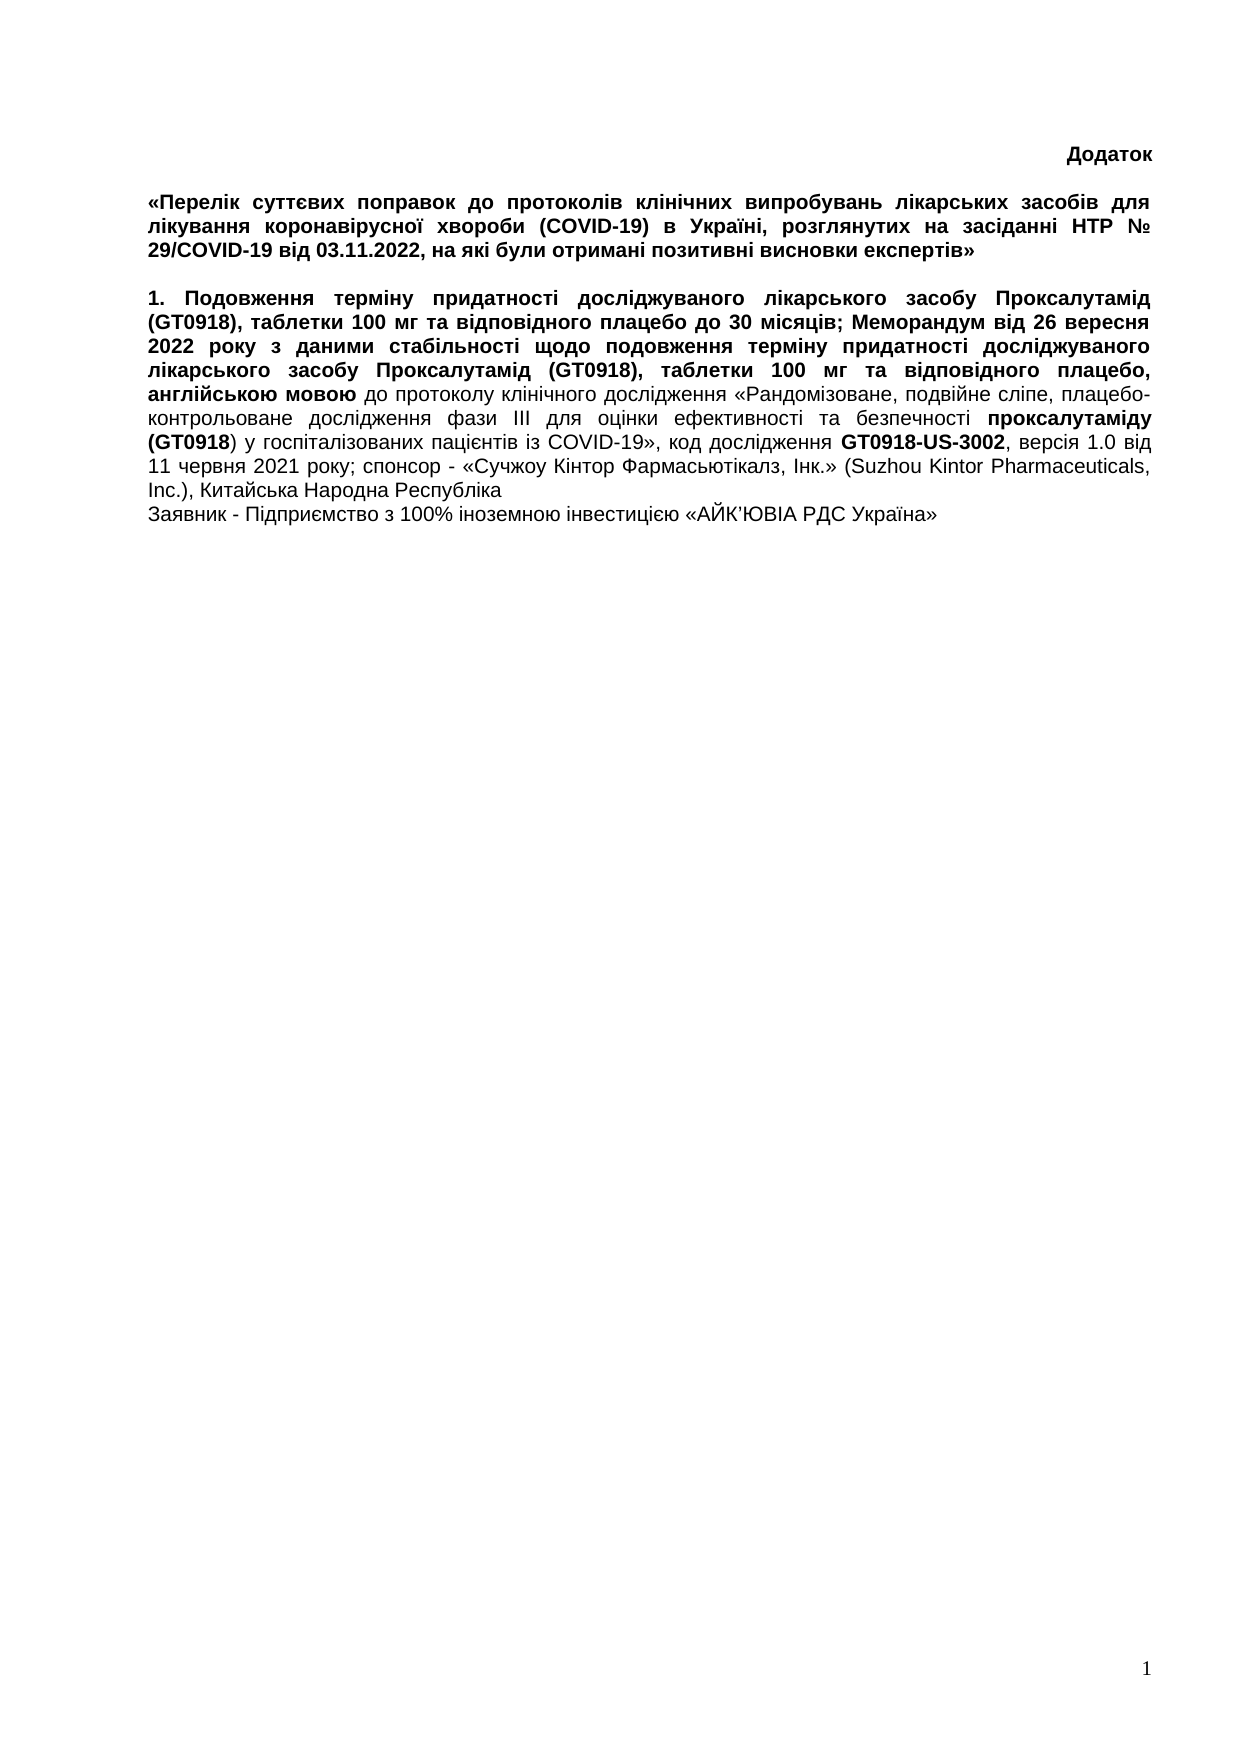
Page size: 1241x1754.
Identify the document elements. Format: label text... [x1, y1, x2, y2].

text 1. Подовження терміну придатності досліджуваного лікарського засобу Проксалутамід (GT0918), таблетки 100 мг та відповідного плацебо до 30 місяців; Меморандум від 26 вересня 2022 року з даними стабільності щодо подовження терміну придатності досліджуваного лікарського засобу Проксалутамід (GT0918), таблетки 100 мг та відповідного плацебо, англійською мовою до протоколу клінічного дослідження «Рандомізоване, подвійне сліпе, плацебо-контрольоване дослідження фази III для оцінки ефективності та безпечності проксалутаміду (GT0918) у госпіталізованих пацієнтів із COVID-19», код дослідження GT0918-US-3002, версія 1.0 від 11 червня 2021 року; спонсор - «Сучжоу Кінтор Фармасьютікалз, Інк.» (Suzhou Kintor Pharmaceuticals, Inc.), Китайська Народна Республіка [148, 286, 1152, 501]
text Додаток [148, 142, 1152, 166]
text «Перелік суттєвих поправок до протоколів клінічних випробувань лікарських засобів для лікування коронавірусної хвороби (COVID-19) в Україні, розглянутих на засіданні НТР № 29/COVID-19 від 03.11.2022, на які були отримані позитивні висновки експертів» [148, 190, 1152, 262]
text Заявник - Підприємство з 100% іноземною інвестицією «АЙК’ЮВІА РДС Україна» [148, 501, 1152, 525]
